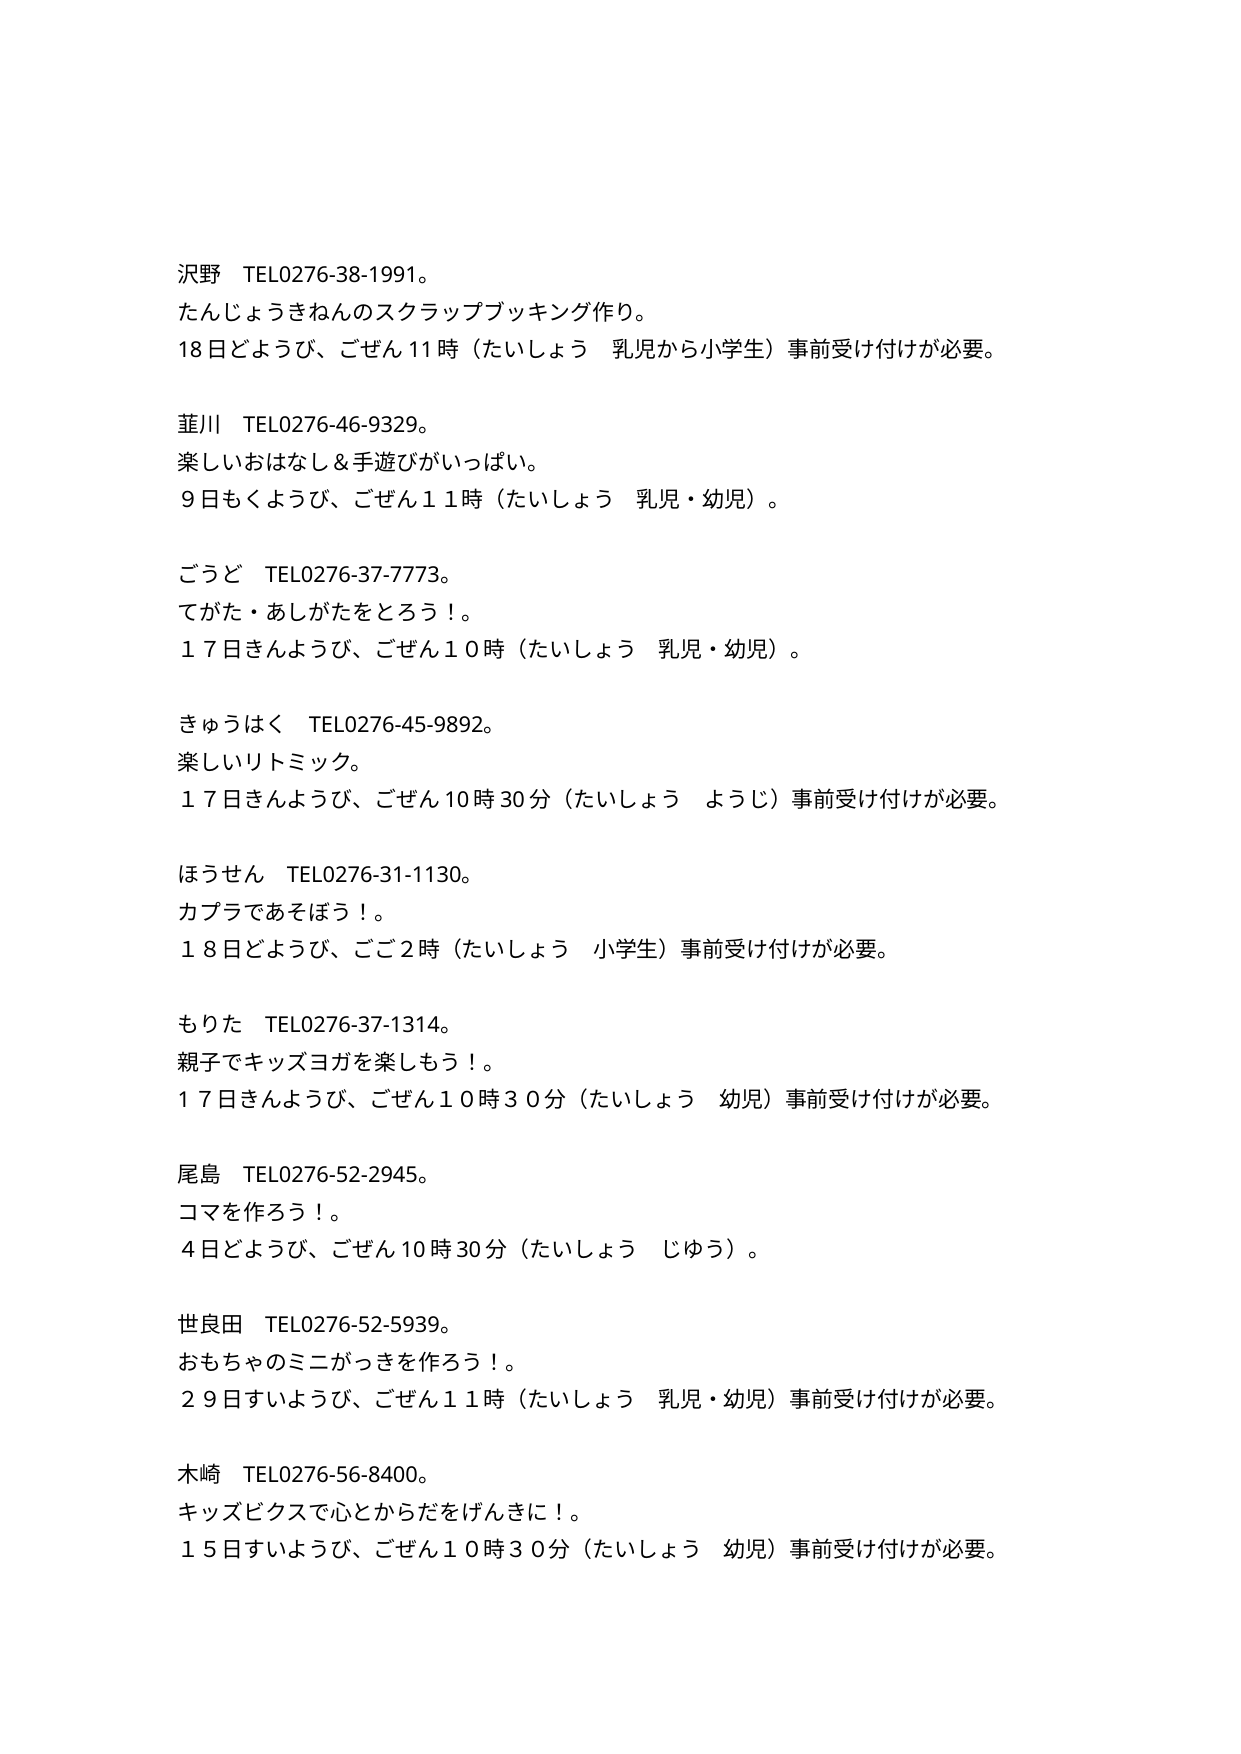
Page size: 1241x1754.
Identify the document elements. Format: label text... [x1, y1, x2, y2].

text キッズビクスで心とからだをげんきに！。 [177, 1492, 1063, 1529]
text 沢野 TEL0276-38-1991。 [177, 254, 1063, 292]
text ごうど TEL0276-37-7773。 [177, 554, 1063, 592]
text 親子でキッズヨガを楽しもう！。 [177, 1042, 1063, 1079]
text ９日もくようび、ごぜん１１時（たいしょう 乳児・幼児）。 [177, 479, 1063, 517]
text カプラであそぼう！。 [177, 892, 1063, 929]
text てがた・あしがたをとろう！。 [177, 592, 1063, 629]
text 木崎 TEL0276-56-8400。 [177, 1454, 1063, 1492]
text ４日どようび、ごぜん10時30分（たいしょう じゆう）。 [177, 1229, 1063, 1267]
text たんじょうきねんのスクラップブッキング作り。 [177, 292, 1063, 329]
text きゅうはく TEL0276-45-9892。 [177, 704, 1063, 742]
text おもちゃのミニがっきを作ろう！。 [177, 1342, 1063, 1379]
text 楽しいおはなし＆手遊びがいっぱい。 [177, 442, 1063, 479]
text １７日きんようび、ごぜん１０時（たいしょう 乳児・幼児）。 [177, 629, 1063, 667]
text 尾島 TEL0276-52-2945。 [177, 1154, 1063, 1192]
text １５日すいようび、ごぜん１０時３０分（たいしょう 幼児）事前受け付けが必要。 [177, 1529, 1063, 1567]
text コマを作ろう！。 [177, 1192, 1063, 1229]
text １８日どようび、ごご２時（たいしょう 小学生）事前受け付けが必要。 [177, 929, 1063, 967]
text ほうせん TEL0276-31-1130。 [177, 854, 1063, 892]
text ２９日すいようび、ごぜん１１時（たいしょう 乳児・幼児）事前受け付けが必要。 [177, 1379, 1063, 1417]
text １７日きんようび、ごぜん10時30分（たいしょう ようじ）事前受け付けが必要。 [177, 779, 1063, 817]
text 世良田 TEL0276-52-5939。 [177, 1304, 1063, 1342]
text 楽しいリトミック。 [177, 742, 1063, 779]
text 1７日きんようび、ごぜん１０時３０分（たいしょう 幼児）事前受け付けが必要。 [177, 1079, 1063, 1117]
text 韮川 TEL0276-46-9329。 [177, 404, 1063, 442]
text 18日どようび、ごぜん11時（たいしょう 乳児から小学生）事前受け付けが必要。 [177, 329, 1063, 367]
text もりた TEL0276-37-1314。 [177, 1004, 1063, 1042]
